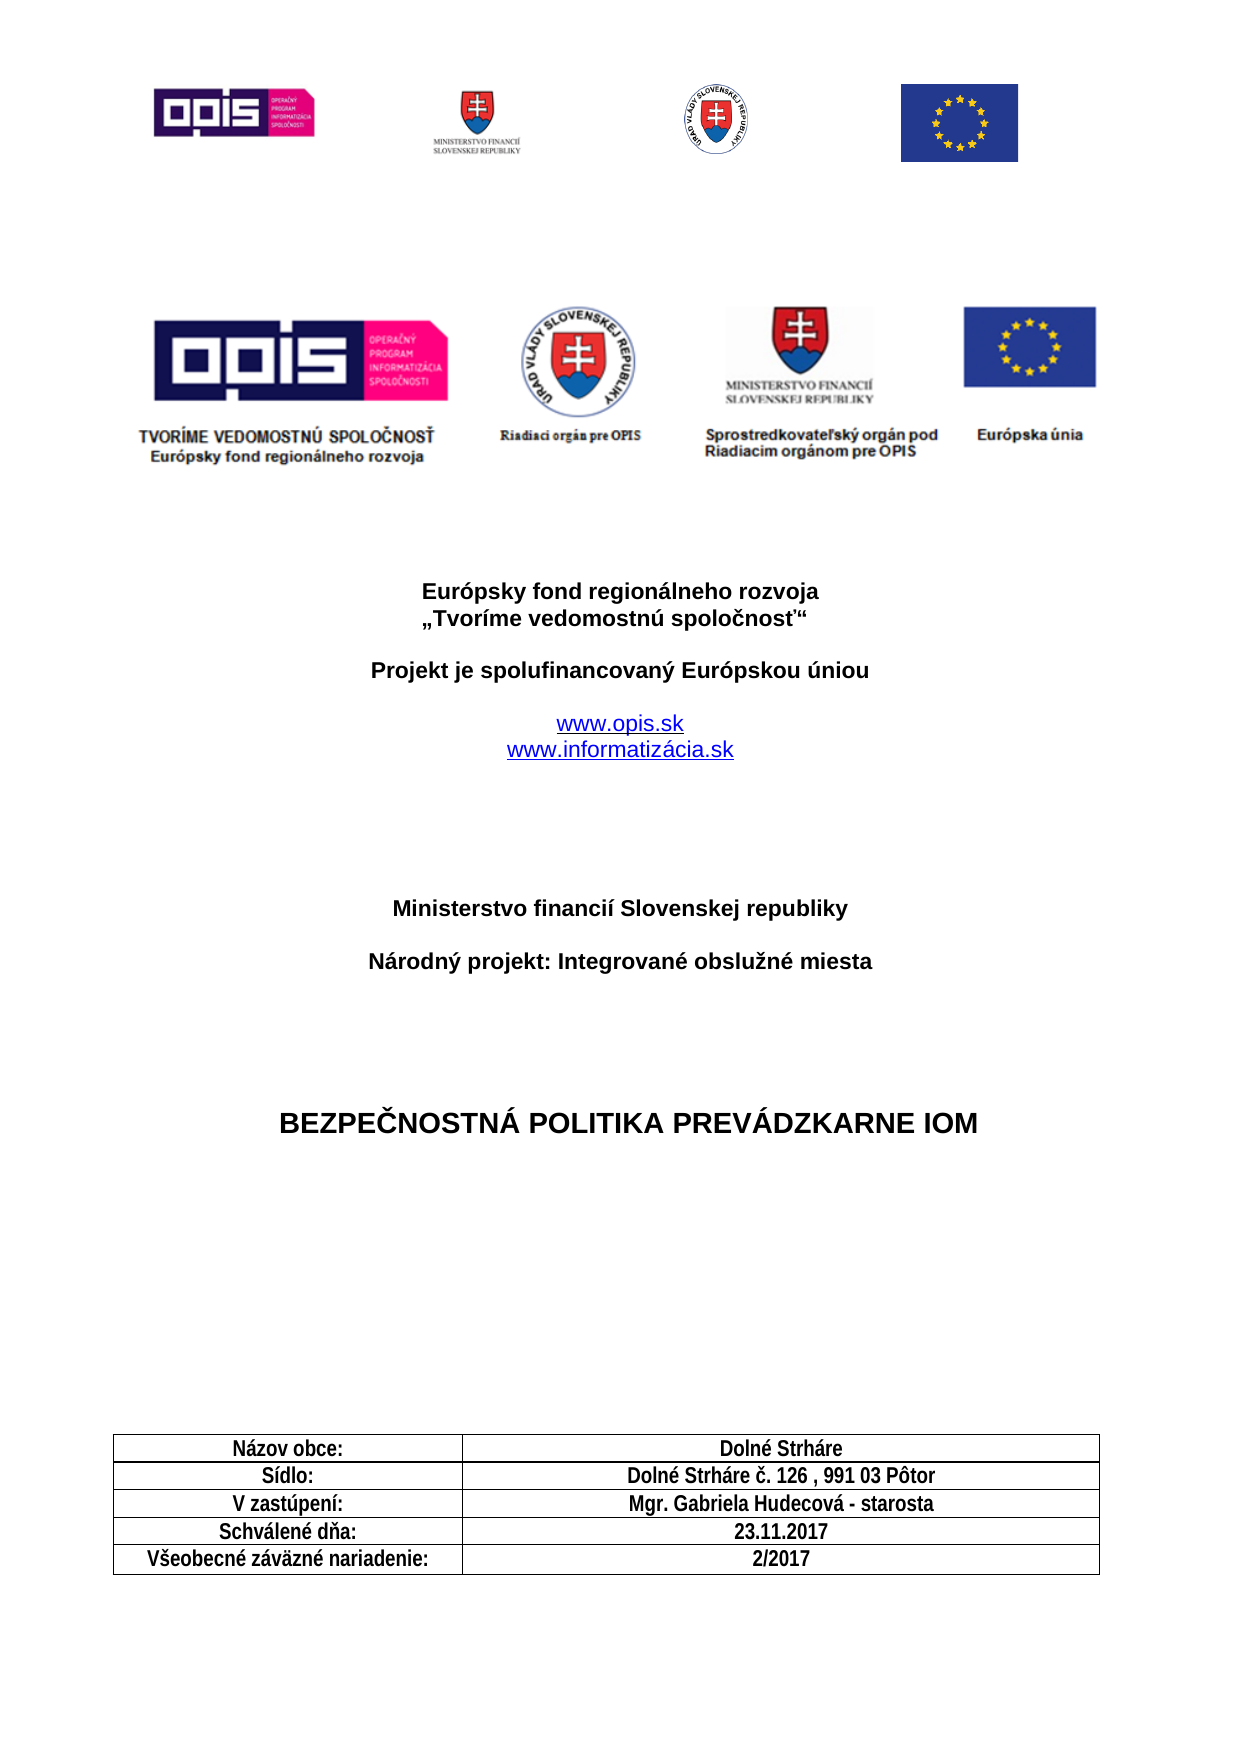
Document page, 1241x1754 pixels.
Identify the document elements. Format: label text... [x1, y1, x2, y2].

text Bezpečnostná politika pREVÁDZKARNE IOM [130, 1106, 1128, 1139]
table_cell Sídlo: [114, 1463, 462, 1489]
table_cell V zastúpení: [114, 1490, 462, 1517]
table_cell Mgr. Gabriela Hudecová - starosta [463, 1490, 1099, 1517]
table_cell Dolné Strháre č. 126 , 991 03 Pôtor [463, 1463, 1099, 1489]
text „Tvoríme vedomostnú spoločnosť“ [112, 604, 1128, 631]
text www.informatizácia.sk [112, 736, 1128, 763]
text Národný projekt: Integrované obslužné miesta [112, 948, 1128, 974]
table_header Dolné Strháre [463, 1435, 1099, 1461]
text www.opis.sk [112, 710, 1128, 736]
text Projekt je spolufinancovaný Európskou úniou [112, 657, 1128, 683]
table_cell Schválené dňa: [114, 1518, 462, 1544]
table_cell Všeobecné záväzné nariadenie: [114, 1545, 462, 1574]
text Európsky fond regionálneho rozvoja [112, 578, 1128, 604]
table_cell 2/2017 [463, 1545, 1099, 1574]
table_header Názov obce: [114, 1435, 462, 1461]
table_cell 23.11.2017 [463, 1518, 1099, 1544]
text Ministerstvo financií Slovenskej republiky [112, 895, 1128, 921]
